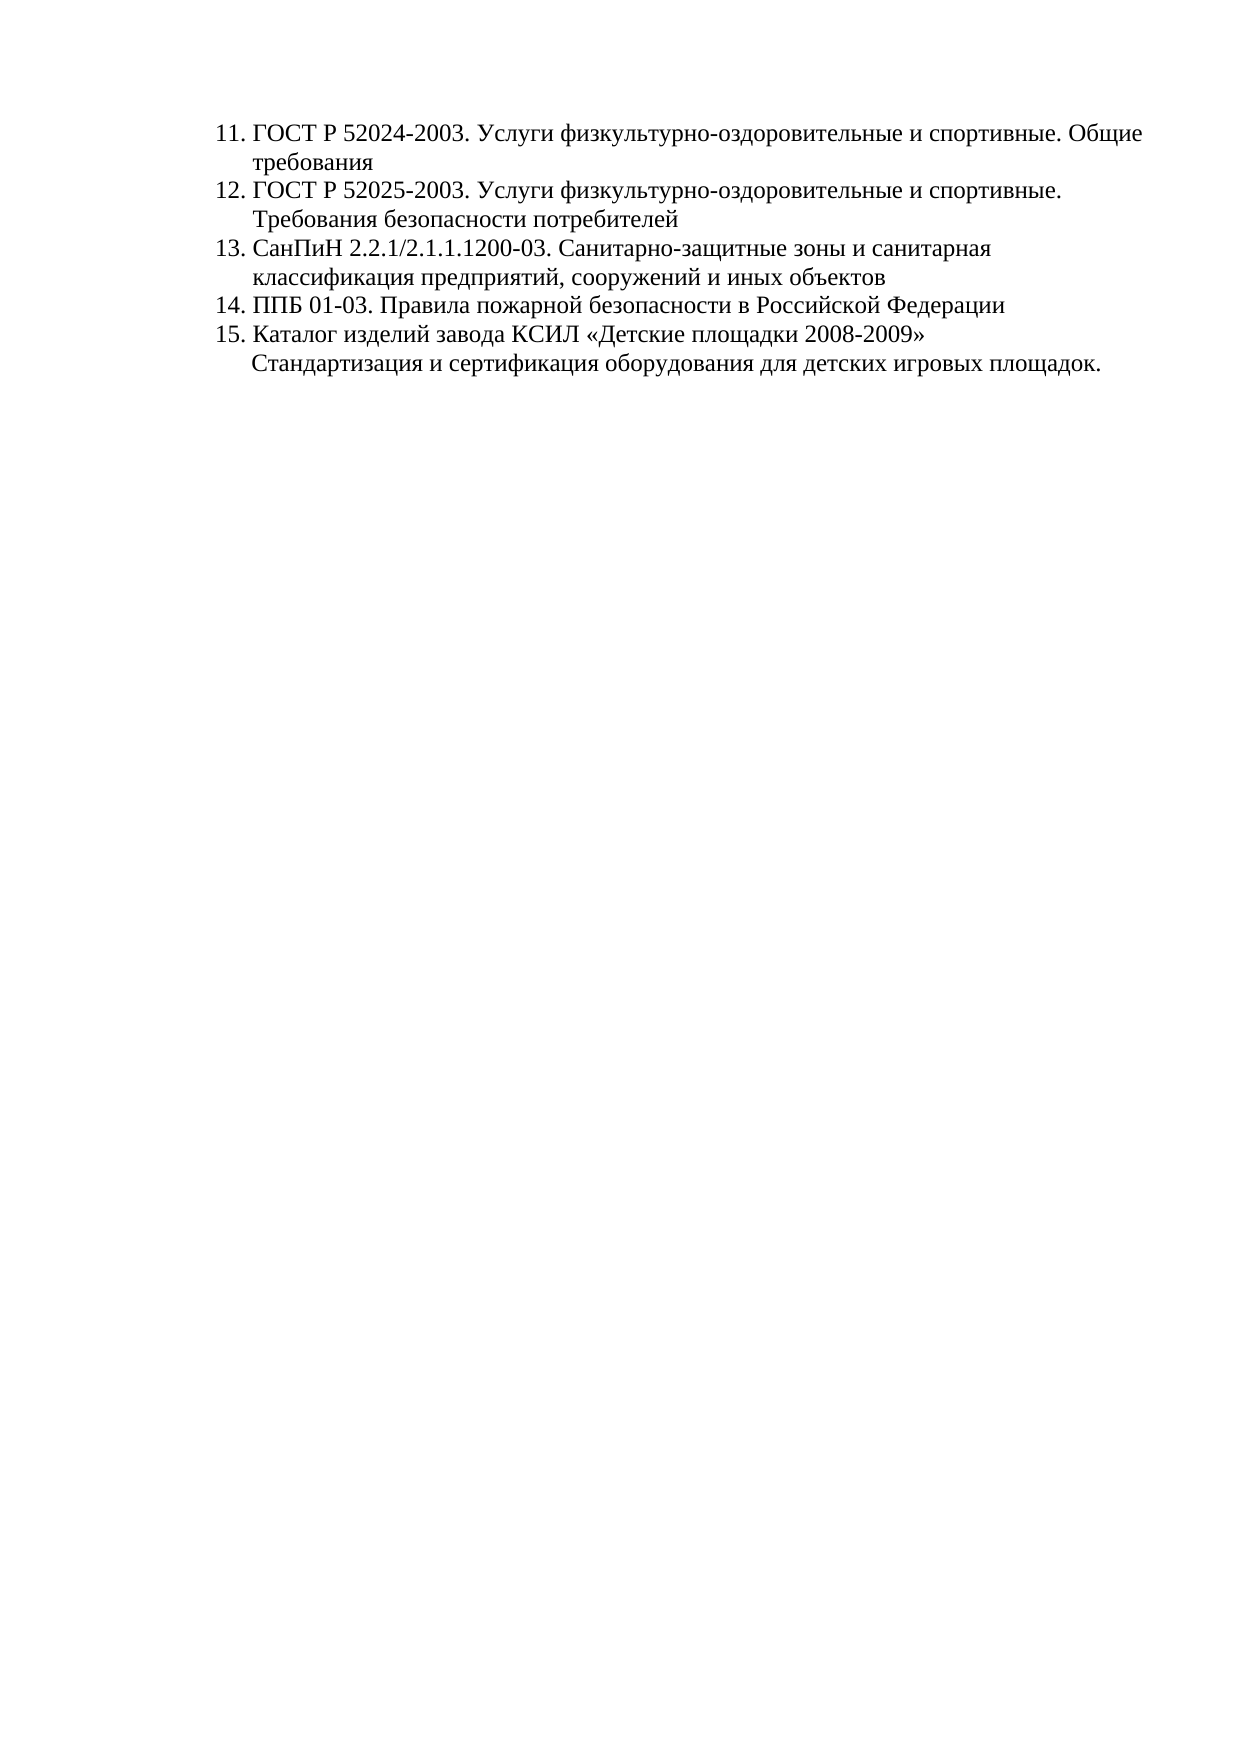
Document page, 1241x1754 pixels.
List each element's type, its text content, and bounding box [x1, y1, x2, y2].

text Стандартизация и сертификация оборудования для детских игровых площадок. [251, 348, 1152, 377]
list ГОСТ Р 52025-2003. Услуги физкультурно-оздоровительные и спортивные. Требования безопасности потребителей [215, 176, 1152, 233]
list ГОСТ Р 52024-2003. Услуги физкультурно-оздоровительные и спортивные. Общие требования [215, 118, 1152, 176]
list ППБ 01-03. Правила пожарной безопасности в Российской Федерации [215, 291, 1152, 319]
list СанПиН 2.2.1/2.1.1.1200-03. Санитарно-защитные зоны и санитарная классификация предприятий, сооружений и иных объектов [215, 233, 1152, 291]
list Каталог изделий завода КСИЛ «Детские площадки 2008-2009» [215, 319, 1152, 348]
